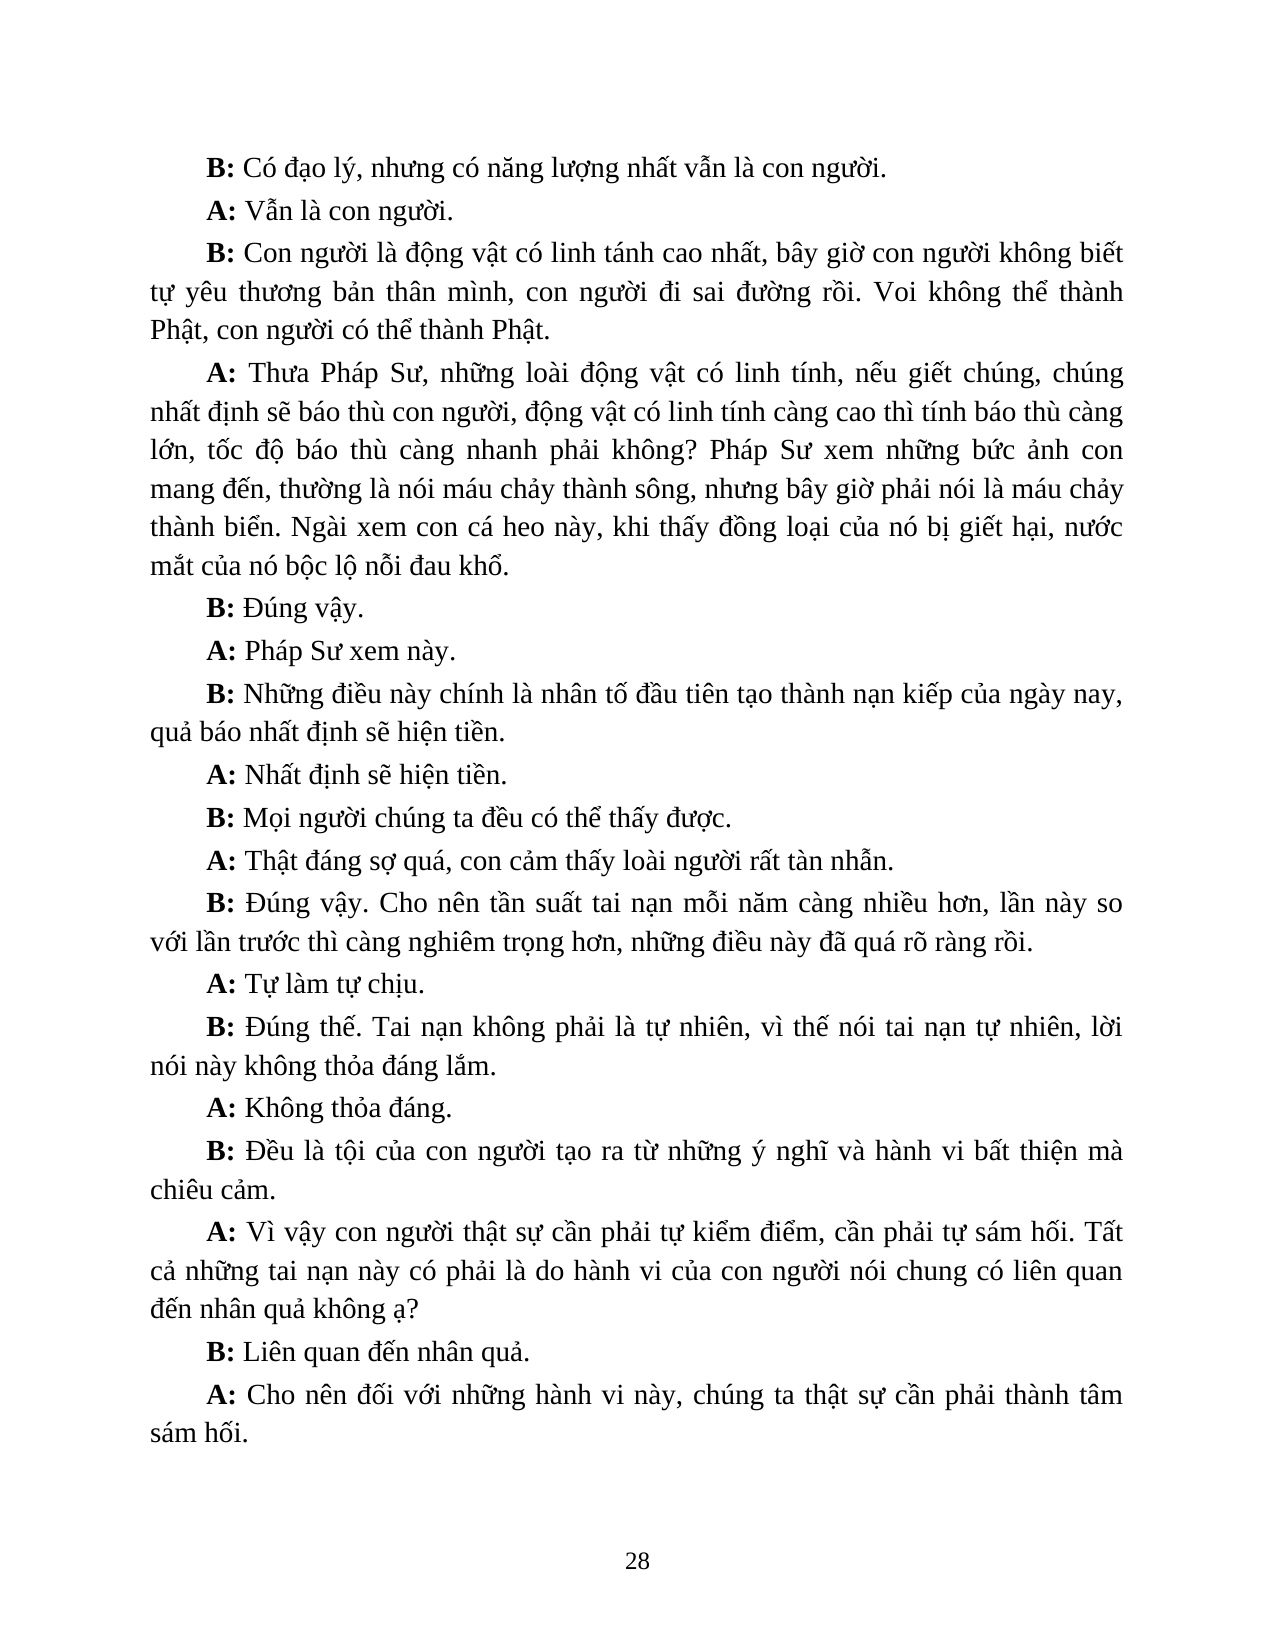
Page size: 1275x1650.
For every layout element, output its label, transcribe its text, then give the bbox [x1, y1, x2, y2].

text A: Tự làm tự chịu. [150, 967, 1125, 1000]
text A: Không thỏa đáng. [150, 1091, 1125, 1124]
text B: Đúng vậy. Cho nên tần suất tai nạn mỗi năm càng nhiều hơn, lần này so với lần trước thì càng nghiêm trọng hơn, những điều này đã quá rõ ràng rồi. [150, 885, 1125, 957]
text A: Pháp Sư xem này. [150, 633, 1125, 667]
text B: Những điều này chính là nhân tố đầu tiên tạo thành nạn kiếp của ngày nay, quả báo nhất định sẽ hiện tiền. [150, 676, 1125, 748]
text A: Vì vậy con người thật sự cần phải tự kiểm điểm, cần phải tự sám hối. Tất cả những tai nạn này có phải là do hành vi của con người nói chung có liên quan đến nhân quả không ạ? [150, 1214, 1125, 1325]
text B: Có đạo lý, nhưng có năng lượng nhất vẫn là con người. [150, 150, 1125, 183]
text A: Thật đáng sợ quá, con cảm thấy loài người rất tàn nhẫn. [150, 843, 1125, 876]
text A: Thưa Pháp Sư, những loài động vật có linh tính, nếu giết chúng, chúng nhất định sẽ báo thù con người, động vật có linh tính càng cao thì tính báo thù càng lớn, tốc độ báo thù càng nhanh phải không? Pháp Sư xem những bức ảnh con mang đến, thường là nói máu chảy thành sông, nhưng bây giờ phải nói là máu chảy thành biển. Ngài xem con cá heo này, khi thấy đồng loại của nó bị giết hại, nước mắt của nó bộc lộ nỗi đau khổ. [150, 355, 1125, 581]
text A: Nhất định sẽ hiện tiền. [150, 757, 1125, 791]
text B: Đúng vậy. [150, 591, 1125, 624]
text B: Đúng thế. Tai nạn không phải là tự nhiên, vì thế nói tai nạn tự nhiên, lời nói này không thỏa đáng lắm. [150, 1009, 1125, 1081]
text A: Vẫn là con người. [150, 193, 1125, 226]
text B: Liên quan đến nhân quả. [150, 1334, 1125, 1368]
text B: Con người là động vật có linh tánh cao nhất, bây giờ con người không biết tự yêu thương bản thân mình, con người đi sai đường rồi. Voi không thể thành Phật, con người có thể thành Phật. [150, 235, 1125, 346]
text B: Đều là tội của con người tạo ra từ những ý nghĩ và hành vi bất thiện mà chiêu cảm. [150, 1133, 1125, 1205]
text B: Mọi người chúng ta đều có thể thấy được. [150, 800, 1125, 833]
text A: Cho nên đối với những hành vi này, chúng ta thật sự cần phải thành tâm sám hối. [150, 1377, 1125, 1449]
